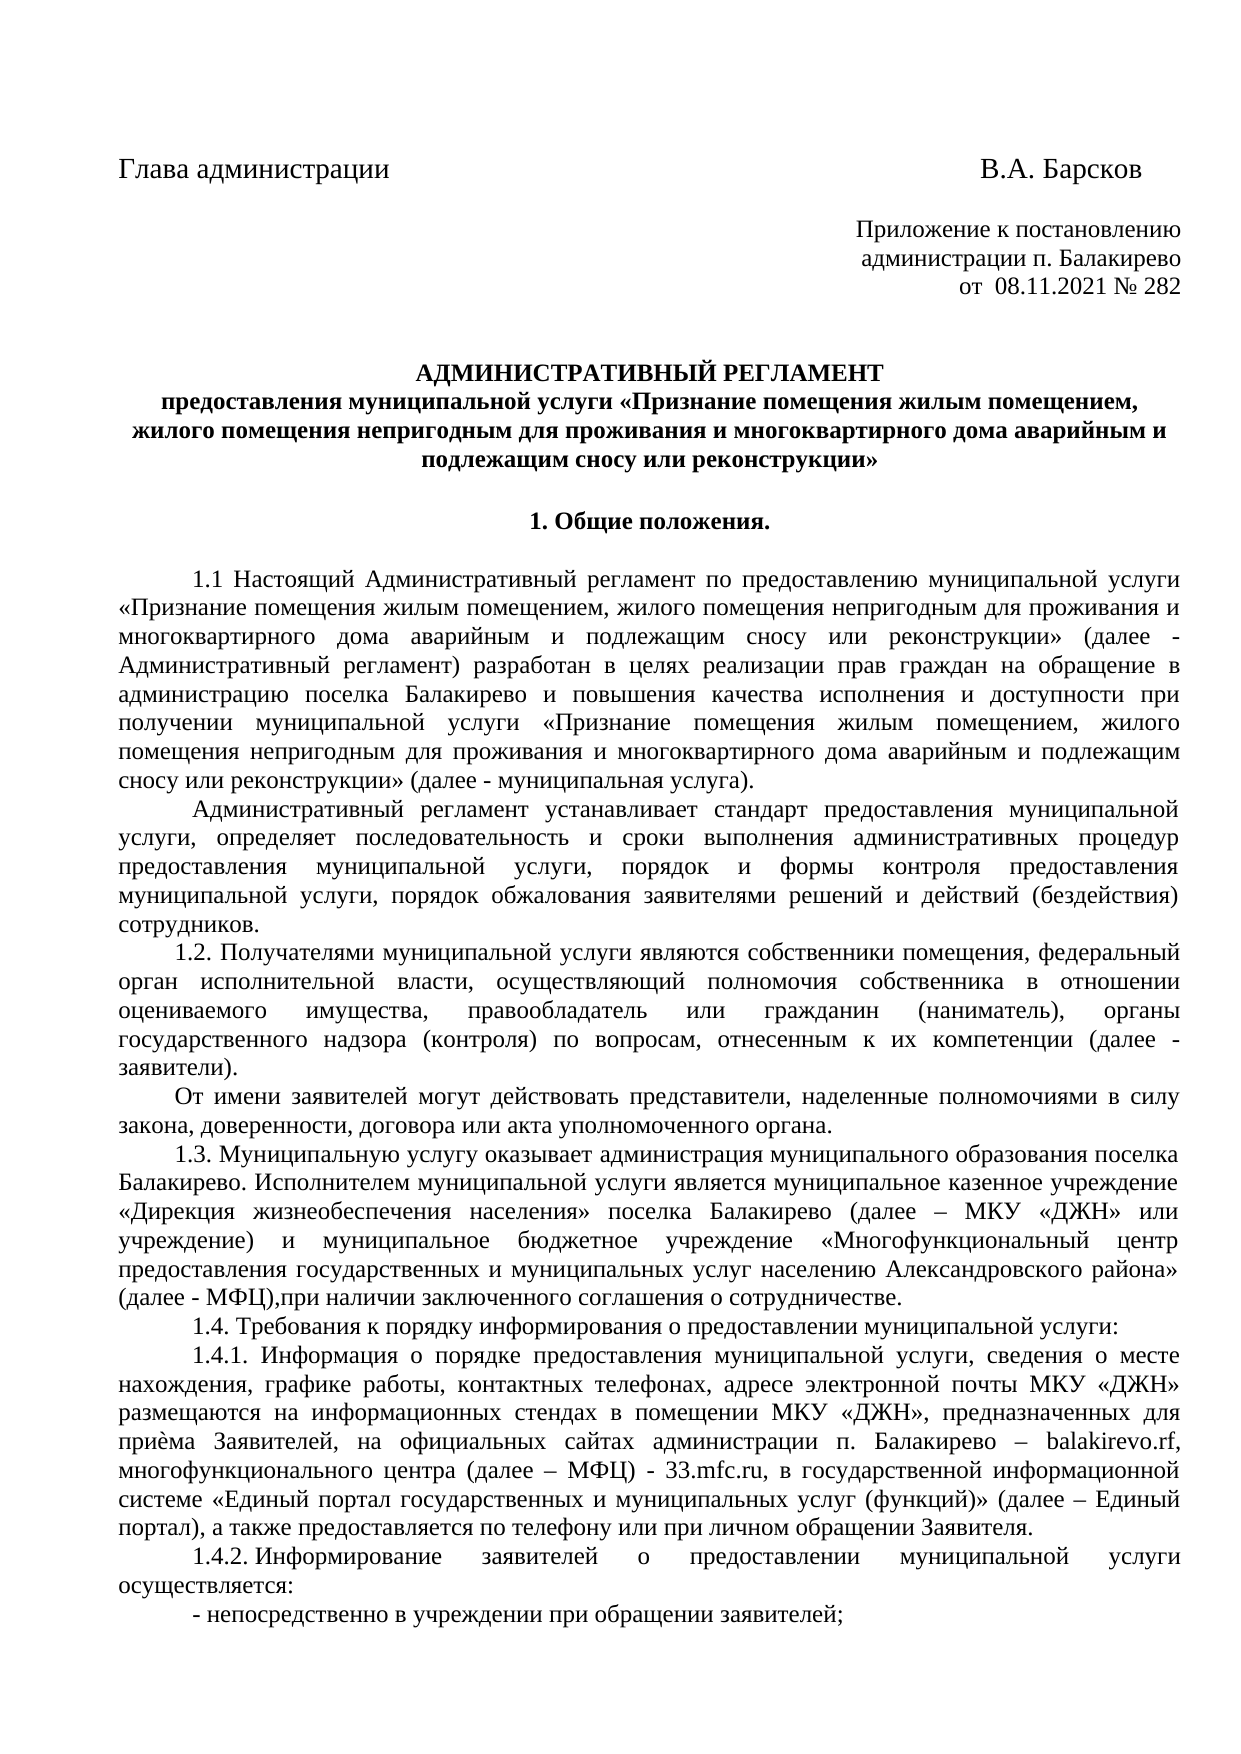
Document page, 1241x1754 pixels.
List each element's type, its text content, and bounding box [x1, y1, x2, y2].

text 1.4.2. Информирование заявителей о предоставлении муниципальной услуги осуществляется: [118, 1541, 1181, 1599]
text 1. Общие положения. [118, 506, 1181, 535]
text 1.3. Муниципальную услугу оказывает администрация муниципального образования поселка Балакирево. Исполнителем муниципальной услуги является муниципальное казенное учреждение «Дирекция жизнеобеспечения населения» поселка Балакирево (далее – МКУ «ДЖН» или учреждение) и муниципальное бюджетное учреждение «Многофункциональный центр предоставления государственных и муниципальных услуг населению Александровского района» (далее - МФЦ),при наличии заключенного соглашения о сотрудничестве. [118, 1139, 1179, 1311]
text - непосредственно в учреждении при обращении заявителей; [118, 1599, 1181, 1627]
text 1.4. Требования к порядку информирования о предоставлении муниципальной услуги: [120, 1311, 1179, 1340]
text От имени заявителей могут действовать представители, наделенные полномочиями в силу закона, доверенности, договора или акта уполномоченного органа. [118, 1081, 1181, 1139]
text АДМИНИСТРАТИВНЫЙ РЕГЛАМЕНТ [118, 358, 1181, 386]
text Глава администрации В.А. Барсков [118, 152, 1181, 185]
text Приложение к постановлению [856, 214, 1181, 243]
text от 08.11.2021 № 282 [118, 271, 1181, 300]
text 1.1 Настоящий Административный регламент по предоставлению муниципальной услуги «Признание помещения жилым помещением, жилого помещения непригодным для проживания и многоквартирного дома аварийным и подлежащим сносу или реконструкции» (далее - Административный регламент) разработан в целях реализации прав граждан на обращение в администрацию поселка Балакирево и повышения качества исполнения и доступности при получении муниципальной услуги «Признание помещения жилым помещением, жилого помещения непригодным для проживания и многоквартирного дома аварийным и подлежащим сносу или реконструкции» (далее - муниципальная услуга). [118, 564, 1181, 794]
text Административный регламент устанавливает стандарт предоставления муниципальной услуги, определяет последовательность и сроки выполнения административных процедур предоставления муниципальной услуги, порядок и формы контроля предоставления муниципальной услуги, порядок обжалования заявителями решений и действий (бездействия) сотрудников. [118, 794, 1179, 937]
text предоставления муниципальной услуги «Признание помещения жилым помещением, жилого помещения непригодным для проживания и многоквартирного дома аварийным и подлежащим сносу или реконструкции» [118, 386, 1181, 473]
text 1.4.1. Информация о порядке предоставления муниципальной услуги, сведения о месте нахождения, графике работы, контактных телефонах, адресе электронной почты МКУ «ДЖН» размещаются на информационных стендах в помещении МКУ «ДЖН», предназначенных для приѐма Заявителей, на официальных сайтах администрации п. Балакирево – balakirevo.rf, многофункционального центра (далее – МФЦ) - 33.mfc.ru, в государственной информационной системе «Единый портал государственных и муниципальных услуг (функций)» (далее – Единый портал), а также предоставляется по телефону или при личном обращении Заявителя. [118, 1340, 1181, 1541]
text 1.2. Получателями муниципальной услуги являются собственники помещения, федеральный орган исполнительной власти, осуществляющий полномочия собственника в отношении оцениваемого имущества, правообладатель или гражданин (наниматель), органы государственного надзора (контроля) по вопросам, отнесенным к их компетенции (далее - заявители). [118, 937, 1181, 1081]
text администрации п. Балакирево [118, 243, 1181, 271]
